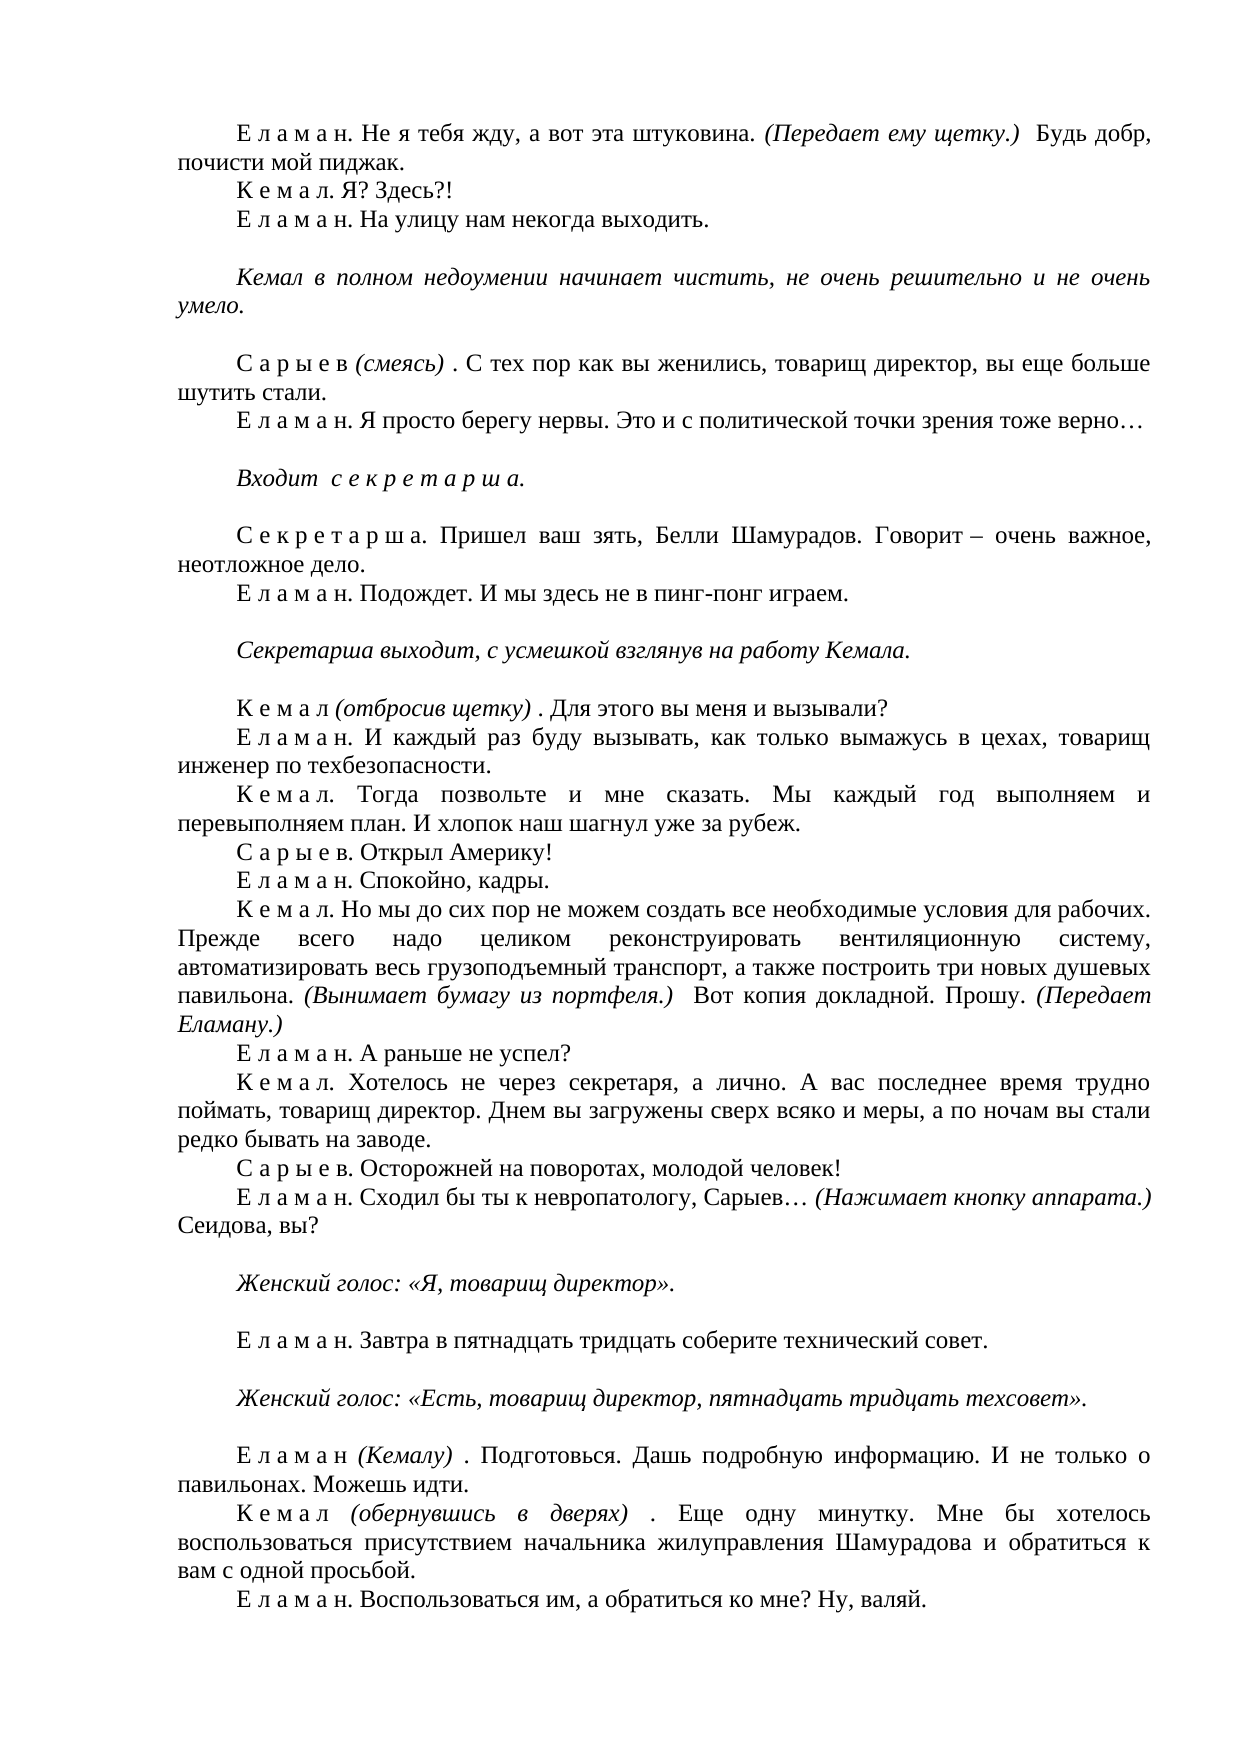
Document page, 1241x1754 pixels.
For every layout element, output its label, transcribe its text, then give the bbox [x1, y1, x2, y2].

text Женский голос: «Есть, товарищ директор, пятнадцать тридцать техсовет». [177, 1383, 1152, 1412]
text К е м а л. Но мы до сих пор не можем создать все необходимые условия для рабочих. Прежде всего надо целиком реконструировать вентиляционную систему, автоматизировать весь грузоподъемный транспорт, а также построить три новых душевых павильона. (Вынимает бумагу из портфеля.) Вот копия докладной. Прошу. (Передает Еламану.) [177, 894, 1152, 1038]
text Е л а м а н. Подождет. И мы здесь не в пинг-понг играем. [177, 578, 1152, 607]
text Женский голос: «Я, товарищ директор». [177, 1268, 1152, 1297]
text К е м а л (обернувшись в дверях) . Еще одну минутку. Мне бы хотелось воспользоваться присутствием начальника жилуправления Шамурадова и обратиться к вам с одной просьбой. [177, 1498, 1152, 1584]
text Е л а м а н. А раньше не успел? [177, 1038, 1152, 1067]
text Входит с е к р е т а р ш а. [177, 463, 1152, 492]
text Е л а м а н. На улицу нам некогда выходить. [177, 204, 1152, 233]
text Е л а м а н. Воспользоваться им, а обратиться ко мне? Ну, валяй. [177, 1584, 1152, 1613]
text С а р ы е в. Открыл Америку! [177, 837, 1152, 866]
text С а р ы е в (смеясь) . С тех пор как вы женились, товарищ директор, вы еще больше шутить стали. [177, 348, 1152, 406]
text С е к р е т а р ш а. Пришел ваш зять, Белли Шамурадов. Говорит – очень важное, неотложное дело. [177, 521, 1152, 578]
text Кемал в полном недоумении начинает чистить, не очень решительно и не очень умело. [177, 262, 1152, 319]
text Е л а м а н (Кемалу) . Подготовься. Дашь подробную информацию. И не только о павильонах. Можешь идти. [177, 1441, 1152, 1498]
text Секретарша выходит, с усмешкой взглянув на работу Кемала. [177, 636, 1152, 664]
text Е л а м а н. Сходил бы ты к невропатологу, Сарыев… (Нажимает кнопку аппарата.) Сеидова, вы? [177, 1182, 1152, 1239]
text К е м а л (отбросив щетку) . Для этого вы меня и вызывали? [177, 693, 1152, 722]
text Е л а м а н. И каждый раз буду вызывать, как только вымажусь в цехах, товарищ инженер по техбезопасности. [177, 722, 1152, 779]
text К е м а л. Я? Здесь?! [177, 176, 1152, 204]
text Е л а м а н. Не я тебя жду, а вот эта штуковина. (Передает ему щетку.) Будь добр, почисти мой пиджак. [177, 118, 1152, 176]
text К е м а л. Хотелось не через секретаря, а лично. А вас последнее время трудно поймать, товарищ директор. Днем вы загружены сверх всяко и меры, а по ночам вы стали редко бывать на заводе. [177, 1067, 1152, 1153]
text К е м а л. Тогда позвольте и мне сказать. Мы каждый год выполняем и перевыполняем план. И хлопок наш шагнул уже за рубеж. [177, 779, 1152, 837]
text Е л а м а н. Я просто берегу нервы. Это и с политической точки зрения тоже верно… [177, 406, 1152, 434]
text С а р ы е в. Осторожней на поворотах, молодой человек! [177, 1153, 1152, 1182]
text Е л а м а н. Завтра в пятнадцать тридцать соберите технический совет. [177, 1326, 1152, 1354]
text Е л а м а н. Спокойно, кадры. [177, 866, 1152, 894]
